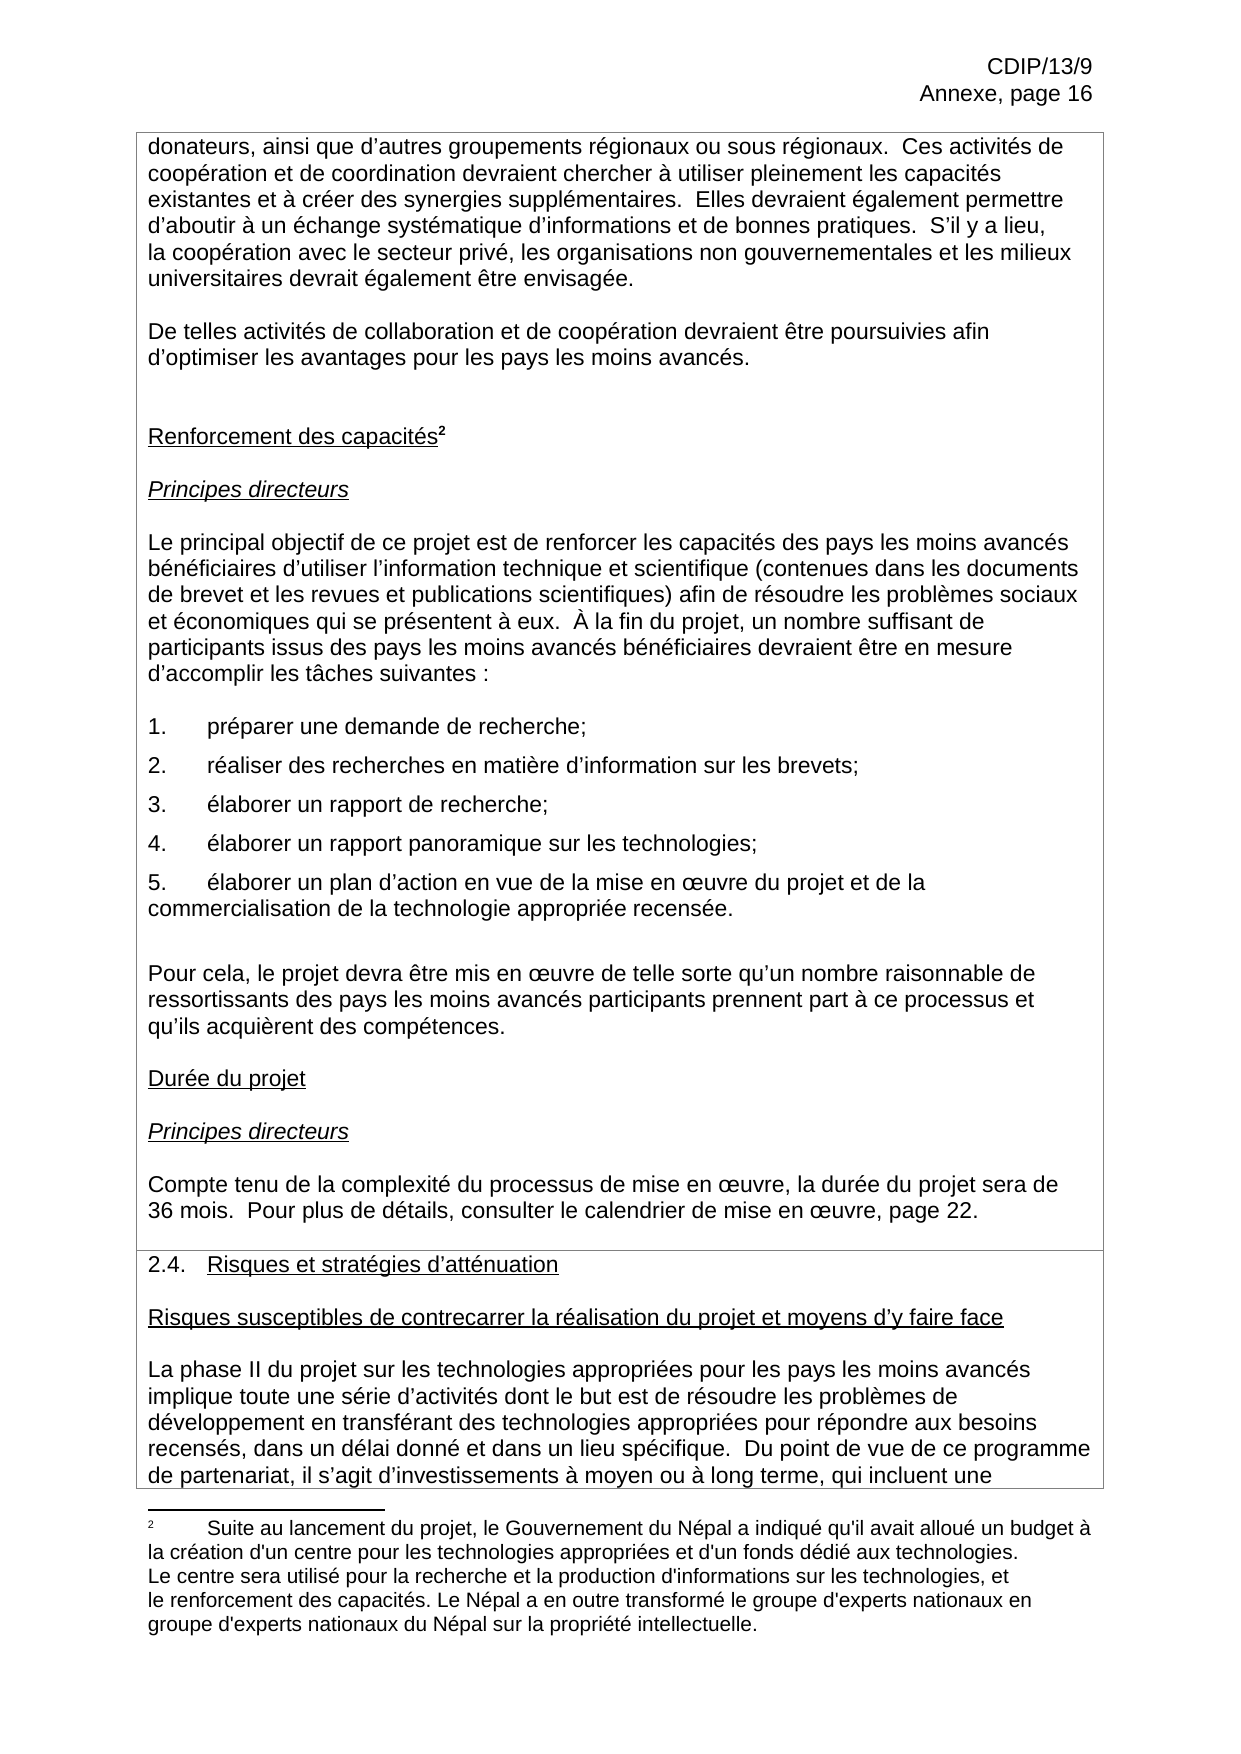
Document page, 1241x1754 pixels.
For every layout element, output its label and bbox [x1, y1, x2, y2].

table_cell [137, 1251, 1103, 1488]
table_cell [137, 133, 1103, 1250]
